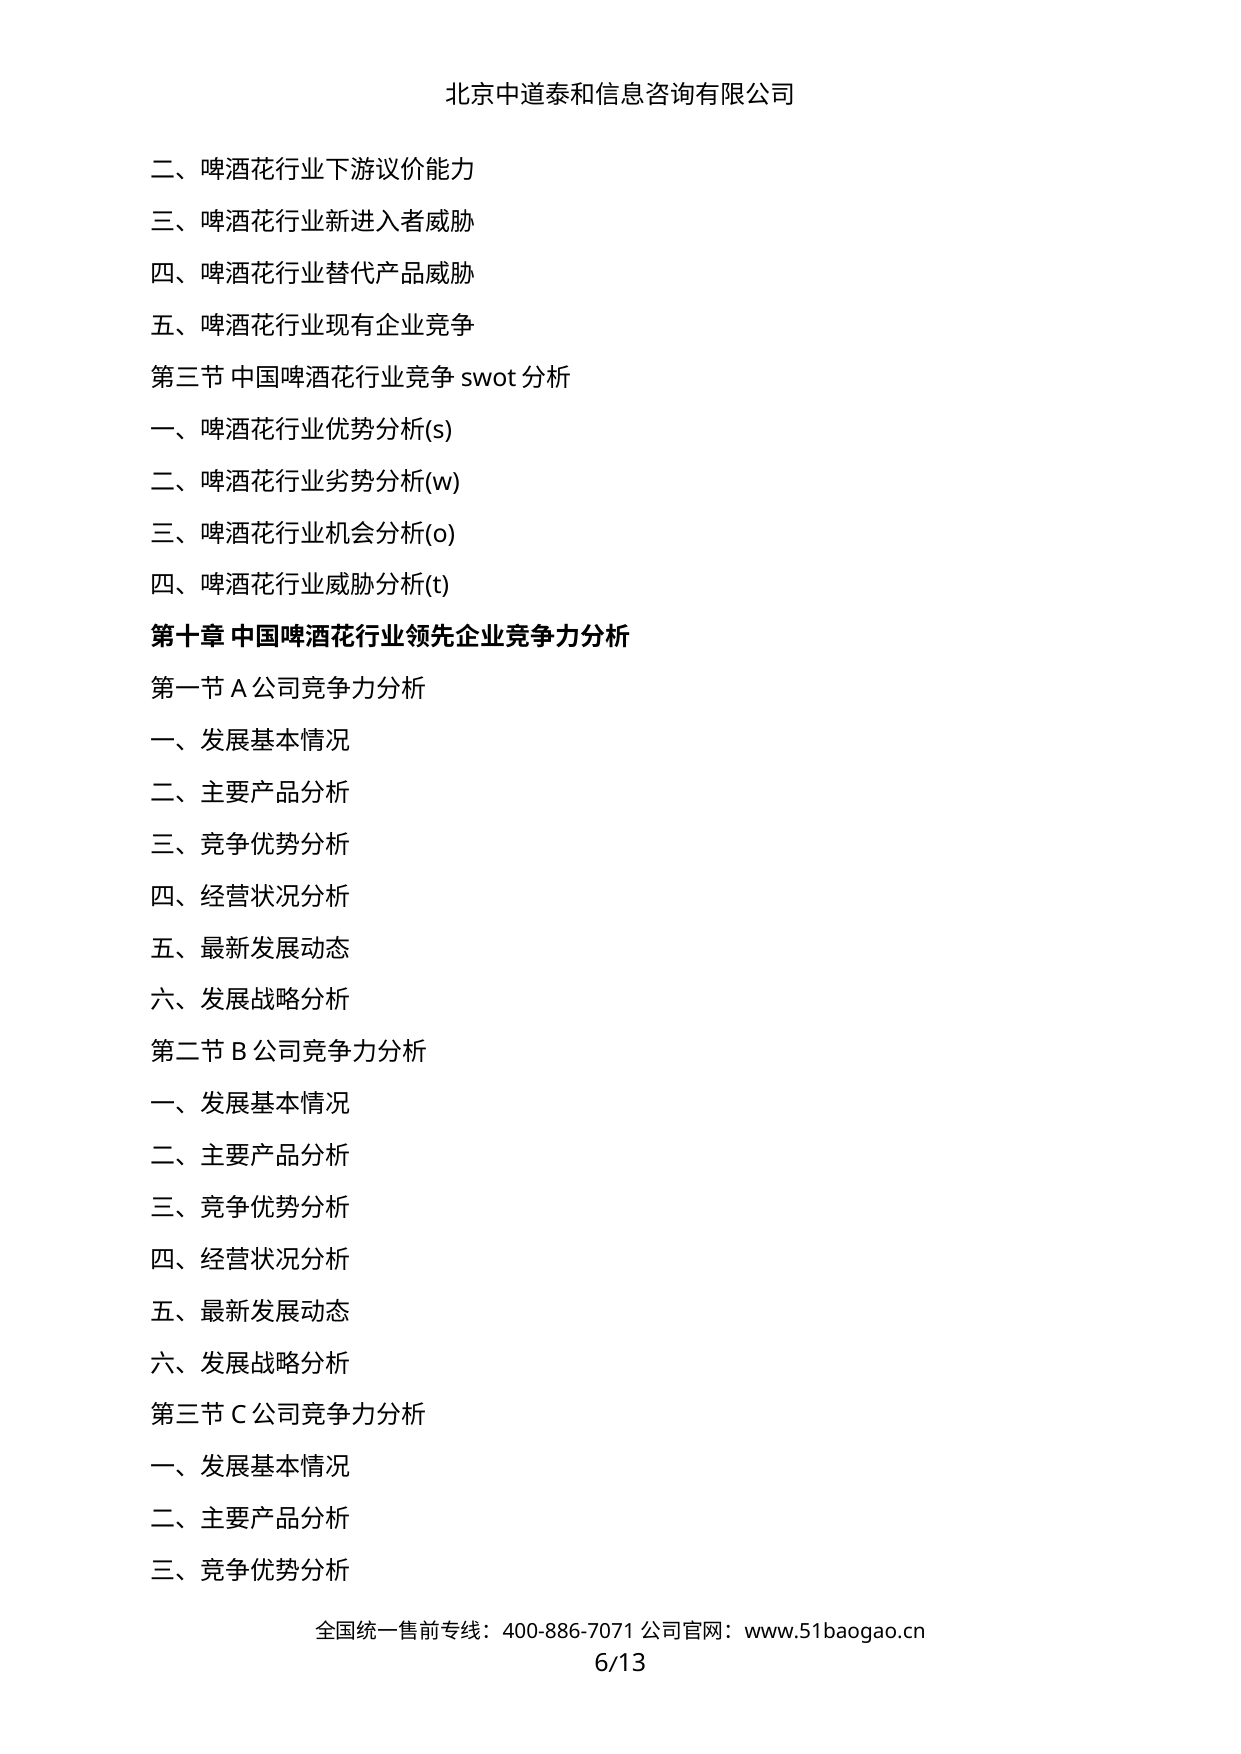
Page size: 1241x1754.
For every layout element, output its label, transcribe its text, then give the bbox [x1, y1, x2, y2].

text 六、发展战略分析 [150, 980, 1090, 1016]
text 第三节 中国啤酒花行业竞争swot分析 [150, 357, 1090, 394]
text 三、竞争优势分析 [150, 824, 1090, 861]
text 三、啤酒花行业新进入者威胁 [150, 202, 1090, 238]
text 一、发展基本情况 [150, 721, 1090, 757]
text 三、啤酒花行业机会分析(o) [150, 513, 1090, 549]
text 五、最新发展动态 [150, 928, 1090, 964]
text 四、啤酒花行业替代产品威胁 [150, 254, 1090, 290]
text 四、经营状况分析 [150, 1239, 1090, 1276]
text 二、主要产品分析 [150, 772, 1090, 809]
text 五、啤酒花行业现有企业竞争 [150, 306, 1090, 342]
text 二、主要产品分析 [150, 1499, 1090, 1535]
text 三、竞争优势分析 [150, 1551, 1090, 1587]
text 二、主要产品分析 [150, 1136, 1090, 1172]
text 五、最新发展动态 [150, 1291, 1090, 1327]
text 一、发展基本情况 [150, 1447, 1090, 1483]
text 三、竞争优势分析 [150, 1187, 1090, 1224]
text 第二节 B公司竞争力分析 [150, 1032, 1090, 1068]
text 四、经营状况分析 [150, 876, 1090, 912]
text 六、发展战略分析 [150, 1343, 1090, 1379]
text 四、啤酒花行业威胁分析(t) [150, 565, 1090, 601]
text 一、啤酒花行业优势分析(s) [150, 409, 1090, 446]
text 二、啤酒花行业劣势分析(w) [150, 461, 1090, 497]
text 二、啤酒花行业下游议价能力 [150, 150, 1090, 186]
text 第三节 C公司竞争力分析 [150, 1395, 1090, 1431]
text 第十章 中国啤酒花行业领先企业竞争力分析 [150, 617, 1090, 653]
text 第一节 A公司竞争力分析 [150, 669, 1090, 705]
text 一、发展基本情况 [150, 1084, 1090, 1120]
